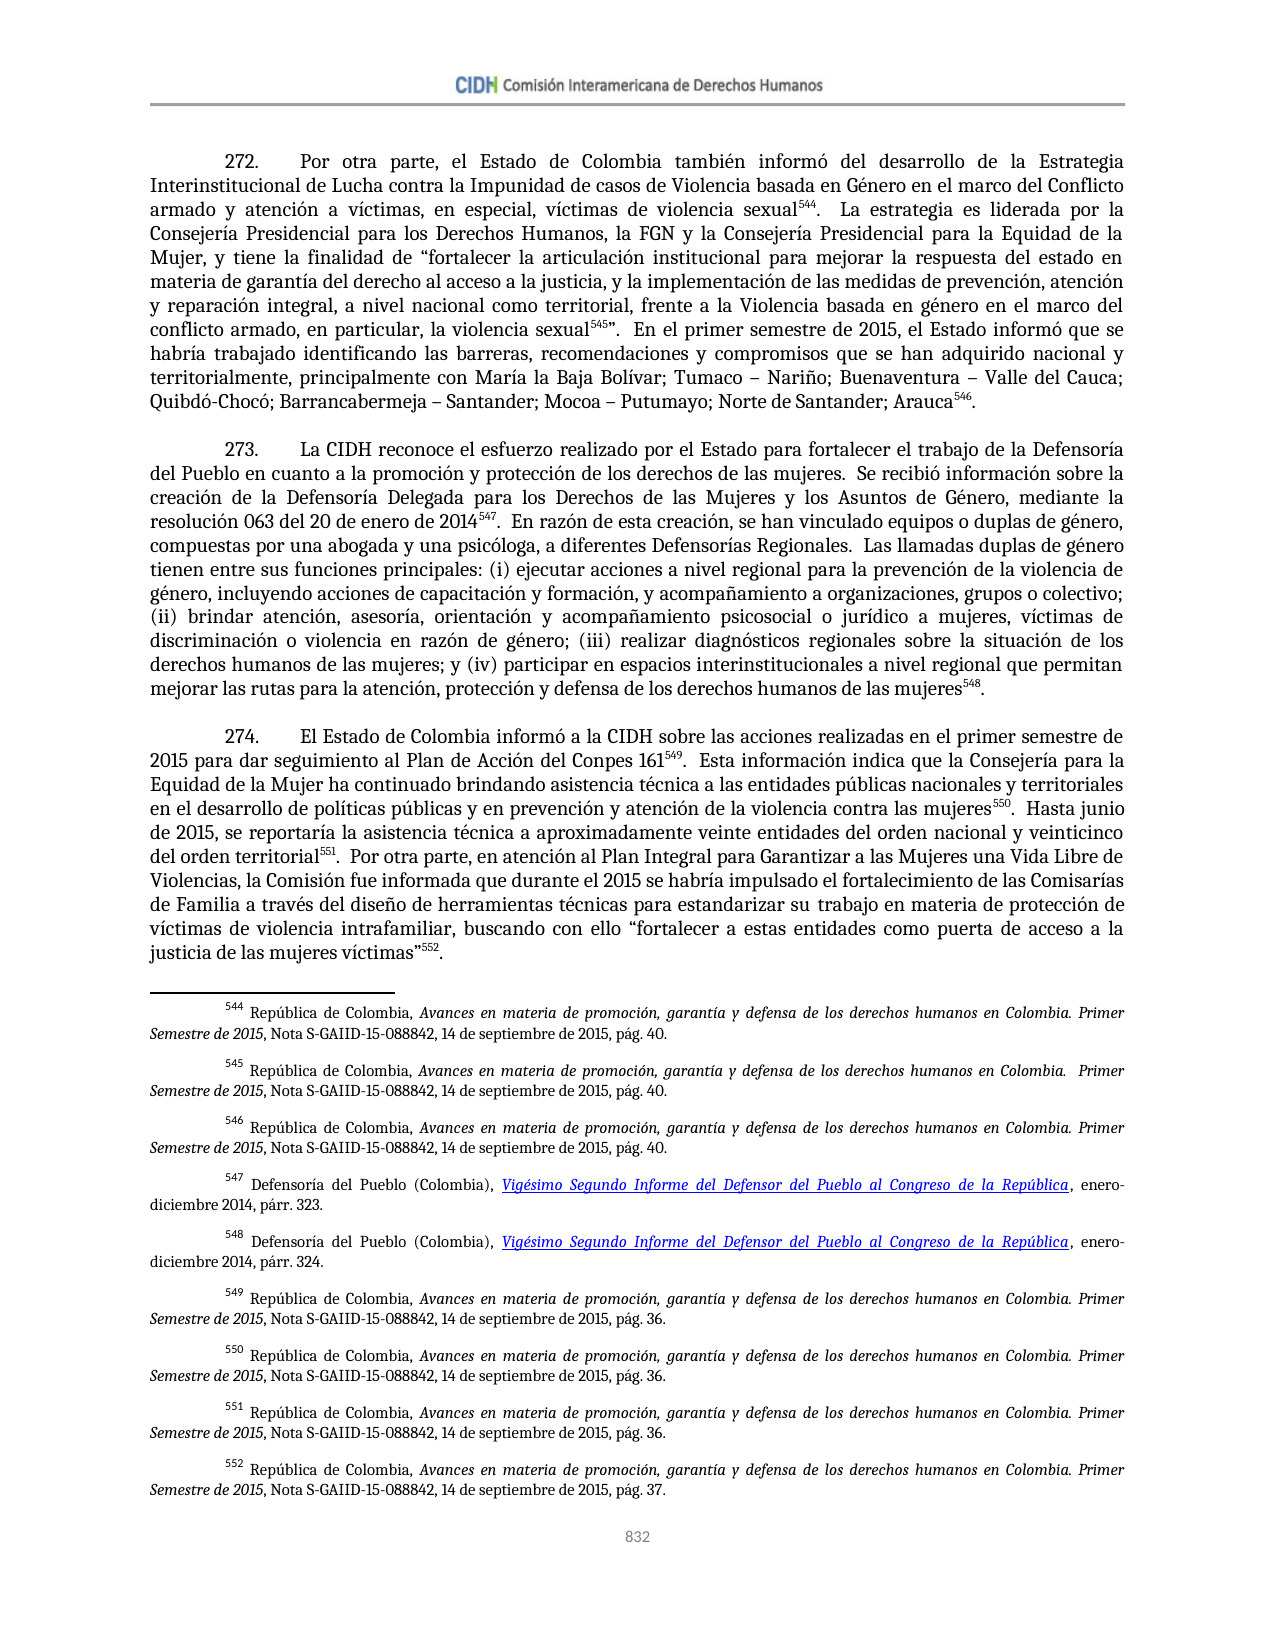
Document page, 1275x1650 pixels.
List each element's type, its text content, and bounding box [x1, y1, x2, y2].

list Por otra parte, el Estado de Colombia también informó del desarrollo de la Estrategia Interinstitucional de Lucha contra la Impunidad de casos de Violencia basada en Género en el marco del Conflicto armado y atención a víctimas, en especial, víctimas de violencia sexual. La estrategia es liderada por la Consejería Presidencial para los Derechos Humanos, la FGN y la Consejería Presidencial para la Equidad de la Mujer, y tiene la finalidad de “fortalecer la articulación institucional para mejorar la respuesta del estado en materia de garantía del derecho al acceso a la justicia, y la implementación de las medidas de prevención, atención y reparación integral, a nivel nacional como territorial, frente a la Violencia basada en género en el marco del conflicto armado, en particular, la violencia sexual”. En el primer semestre de 2015, el Estado informó que se habría trabajado identificando las barreras, recomendaciones y compromisos que se han adquirido nacional y territorialmente, principalmente con María la Baja Bolívar; Tumaco – Nariño; Buenaventura – Valle del Cauca; Quibdó-Chocó; Barrancabermeja – Santander; Mocoa – Putumayo; Norte de Santander; Arauca. [150, 150, 1125, 413]
list El Estado de Colombia informó a la CIDH sobre las acciones realizadas en el primer semestre de 2015 para dar seguimiento al Plan de Acción del Conpes 161. Esta información indica que la Consejería para la Equidad de la Mujer ha continuado brindando asistencia técnica a las entidades públicas nacionales y territoriales en el desarrollo de políticas públicas y en prevención y atención de la violencia contra las mujeres. Hasta junio de 2015, se reportaría la asistencia técnica a aproximadamente veinte entidades del orden nacional y veinticinco del orden territorial. Por otra parte, en atención al Plan Integral para Garantizar a las Mujeres una Vida Libre de Violencias, la Comisión fue informada que durante el 2015 se habría impulsado el fortalecimiento de las Comisarías de Familia a través del diseño de herramientas técnicas para estandarizar su trabajo en materia de protección de víctimas de violencia intrafamiliar, buscando con ello “fortalecer a estas entidades como puerta de acceso a la justicia de las mujeres víctimas”. [150, 725, 1125, 964]
picture [449, 74, 826, 96]
list La CIDH reconoce el esfuerzo realizado por el Estado para fortalecer el trabajo de la Defensoría del Pueblo en cuanto a la promoción y protección de los derechos de las mujeres. Se recibió información sobre la creación de la Defensoría Delegada para los Derechos de las Mujeres y los Asuntos de Género, mediante la resolución 063 del 20 de enero de 2014. En razón de esta creación, se han vinculado equipos o duplas de género, compuestas por una abogada y una psicóloga, a diferentes Defensorías Regionales. Las llamadas duplas de género tienen entre sus funciones principales: (i) ejecutar acciones a nivel regional para la prevención de la violencia de género, incluyendo acciones de capacitación y formación, y acompañamiento a organizaciones, grupos o colectivo; (ii) brindar atención, asesoría, orientación y acompañamiento psicosocial o jurídico a mujeres, víctimas de discriminación o violencia en razón de género; (iii) realizar diagnósticos regionales sobre la situación de los derechos humanos de las mujeres; y (iv) participar en espacios interinstitucionales a nivel regional que permitan mejorar las rutas para la atención, protección y defensa de los derechos humanos de las mujeres. [150, 437, 1125, 701]
